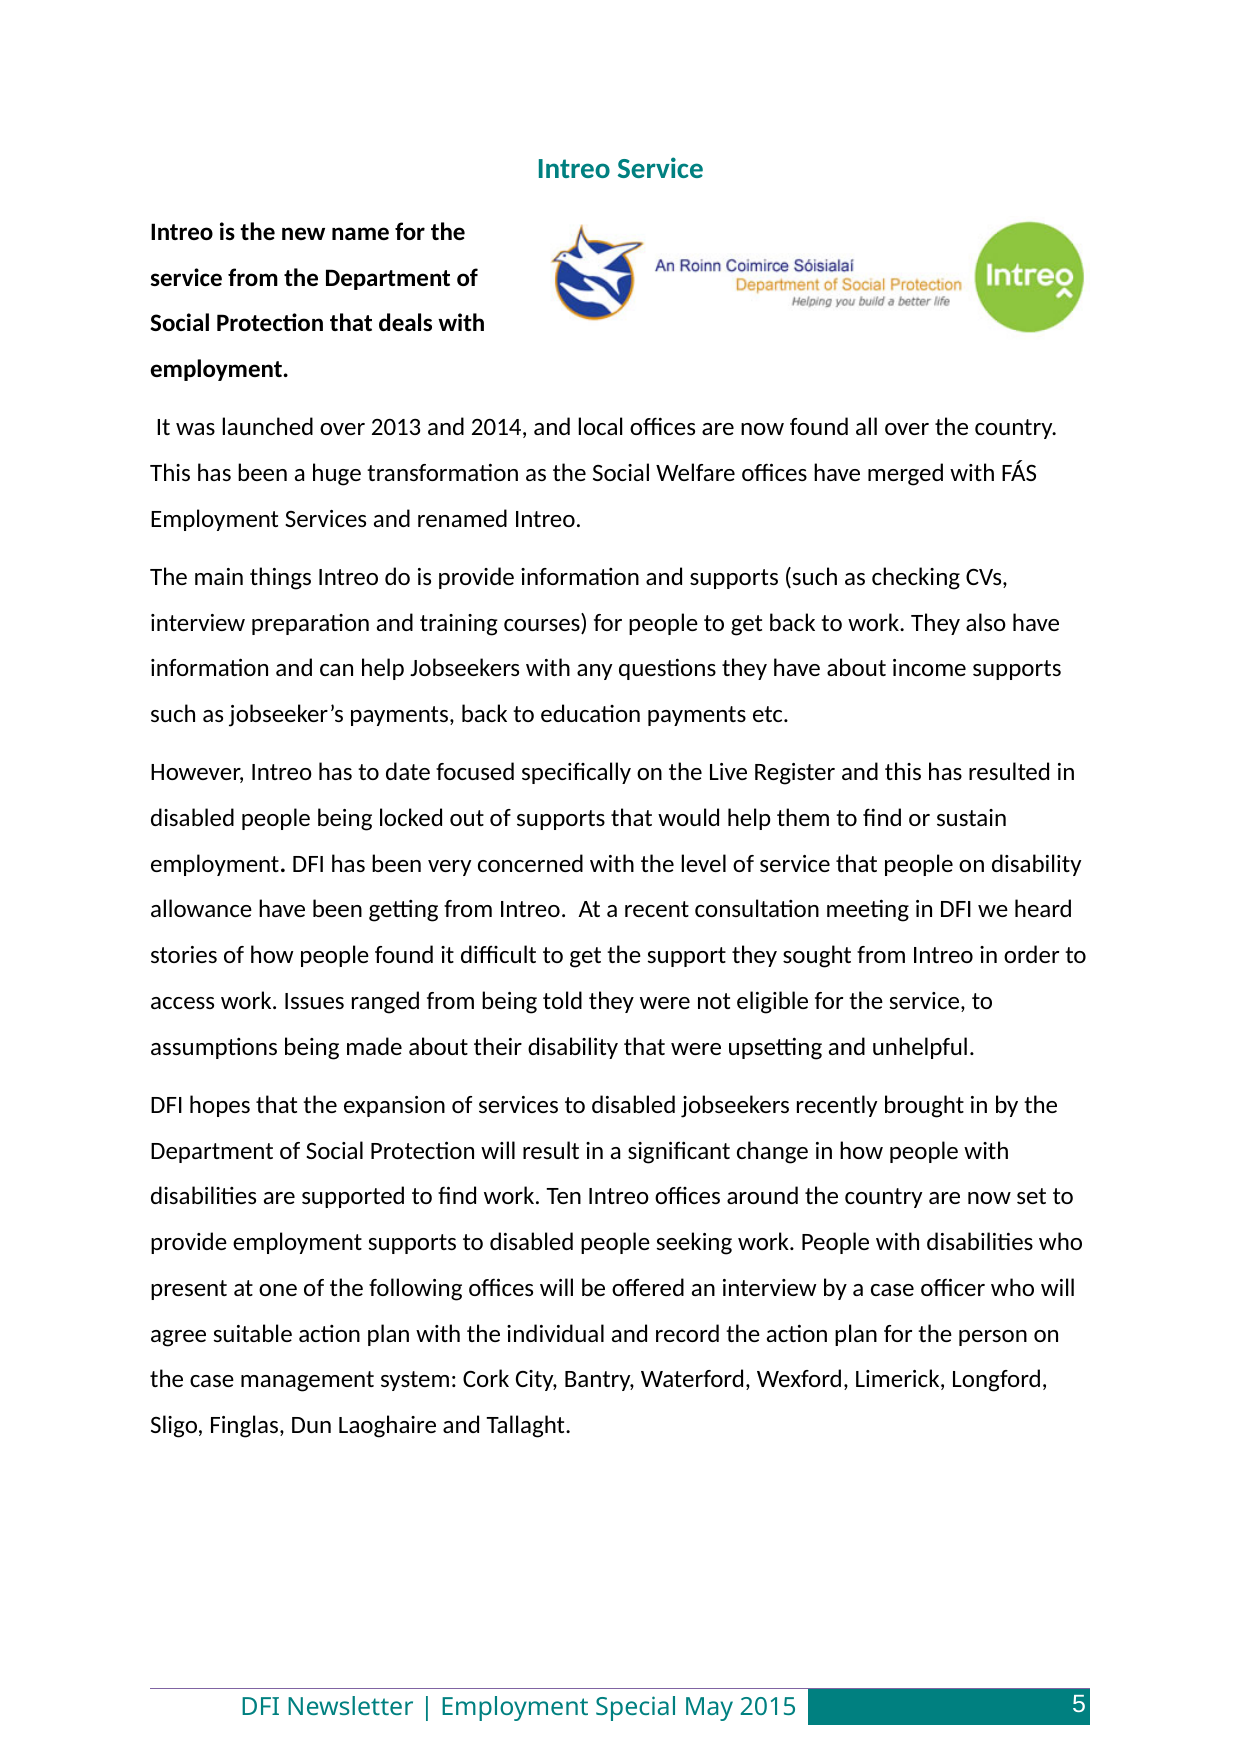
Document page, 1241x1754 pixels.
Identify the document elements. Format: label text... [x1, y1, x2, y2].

text It was launched over 2013 and 2014, and local offices are now found all over the country. This has been a huge transformation as the Social Welfare offices have merged with FÁS Employment Services and renamed Intreo. [150, 411, 1090, 533]
picture [541, 216, 1091, 342]
text Intreo Service [150, 150, 1090, 186]
text DFI hopes that the expansion of services to disabled jobseekers recently brought in by the Department of Social Protection will result in a significant change in how people with disabilities are supported to find work. Ten Intreo offices around the country are now set to provide employment supports to disabled people seeking work. People with disabilities who present at one of the following offices will be offered an interview by a case officer who will agree suitable action plan with the individual and record the action plan for the person on the case management system: Cork City, Bantry, Waterford, Wexford, Limerick, Longford, Sligo, Finglas, Dun Laoghaire and Tallaght. [150, 1089, 1090, 1440]
text However, Intreo has to date focused specifically on the Live Register and this has resulted in disabled people being locked out of supports that would help them to find or sustain employment. DFI has been very concerned with the level of service that people on disability allowance have been getting from Intreo. At a recent consultation meeting in DFI we heard stories of how people found it difficult to get the support they sought from Intreo in order to access work. Issues ranged from being told they were not eligible for the service, to assumptions being made about their disability that were upsetting and unhelpful. [150, 756, 1090, 1061]
text The main things Intreo do is provide information and supports (such as checking CVs, interview preparation and training courses) for people to get back to work. They also have information and can help Jobseekers with any questions they have about income supports such as jobseeker’s payments, back to education payments etc. [150, 561, 1090, 729]
